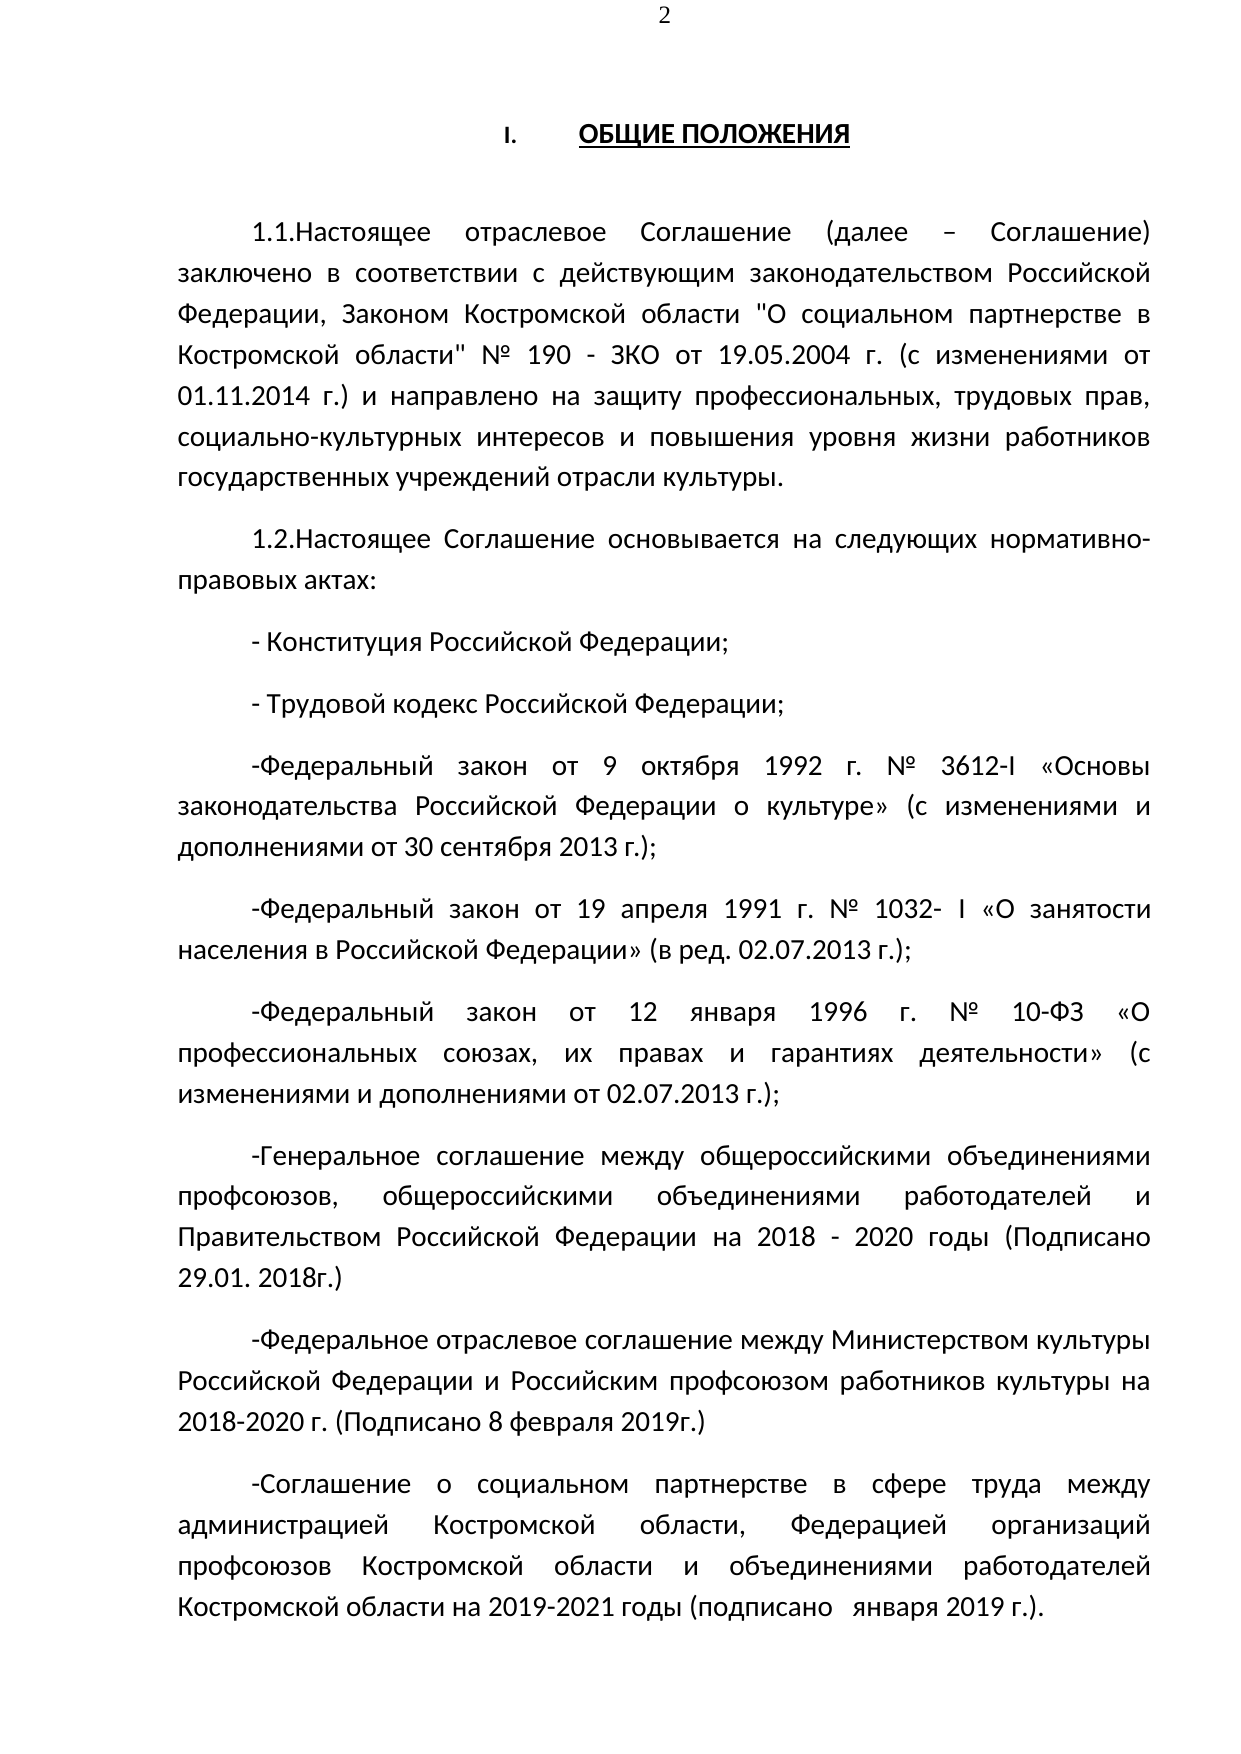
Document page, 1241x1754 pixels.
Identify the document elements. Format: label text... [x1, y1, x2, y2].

text - Конституция Российской Федерации; [177, 623, 1152, 659]
text 1.2.Настоящее Соглашение основывается на следующих нормативно-правовых актах: [177, 520, 1152, 597]
text -Федеральный закон от 9 октября 1992 г. № 3612-I «Основы законодательства Российской Федерации о культуре» (с изменениями и дополнениями от 30 сентября 2013 г.); [177, 747, 1152, 864]
text -Федеральное отраслевое соглашение между Министерством культуры Российской Федерации и Российским профсоюзом работников культуры на 2018-2020 г. (Подписано 8 февраля 2019г.) [177, 1321, 1152, 1439]
text -Федеральный закон от 19 апреля 1991 г. № 1032- I «О занятости населения в Российской Федерации» (в ред. 02.07.2013 г.); [177, 890, 1152, 967]
text 1.1.Настоящее отраслевое Соглашение (далее – Соглашение) заключено в соответствии с действующим законодательством Российской Федерации, Законом Костромской области "О социальном партнерстве в Костромской области" № 190 - ЗКО от 19.05.2004 г. (с изменениями от 01.11.2014 г.) и направлено на защиту профессиональных, трудовых прав, социально-культурных интересов и повышения уровня жизни работников государственных учреждений отрасли культуры. [177, 213, 1152, 494]
text -Генеральное соглашение между общероссийскими объединениями профсоюзов, общероссийскими объединениями работодателей и Правительством Российской Федерации на 2018 - 2020 годы (Подписано 29.01. 2018г.) [177, 1137, 1152, 1295]
text - Трудовой кодекс Российской Федерации; [177, 685, 1152, 720]
text -Федеральный закон от 12 января 1996 г. № 10-ФЗ «О профессиональных союзах, их правах и гарантиях деятельности» (с изменениями и дополнениями от 02.07.2013 г.); [177, 993, 1152, 1110]
list ОБЩИЕ ПОЛОЖЕНИЯ [202, 116, 1152, 151]
text -Соглашение о социальном партнерстве в сфере труда между администрацией Костромской области, Федерацией организаций профсоюзов Костромской области и объединениями работодателей Костромской области на 2019-2021 годы (подписано января 2019 г.). [177, 1465, 1152, 1623]
